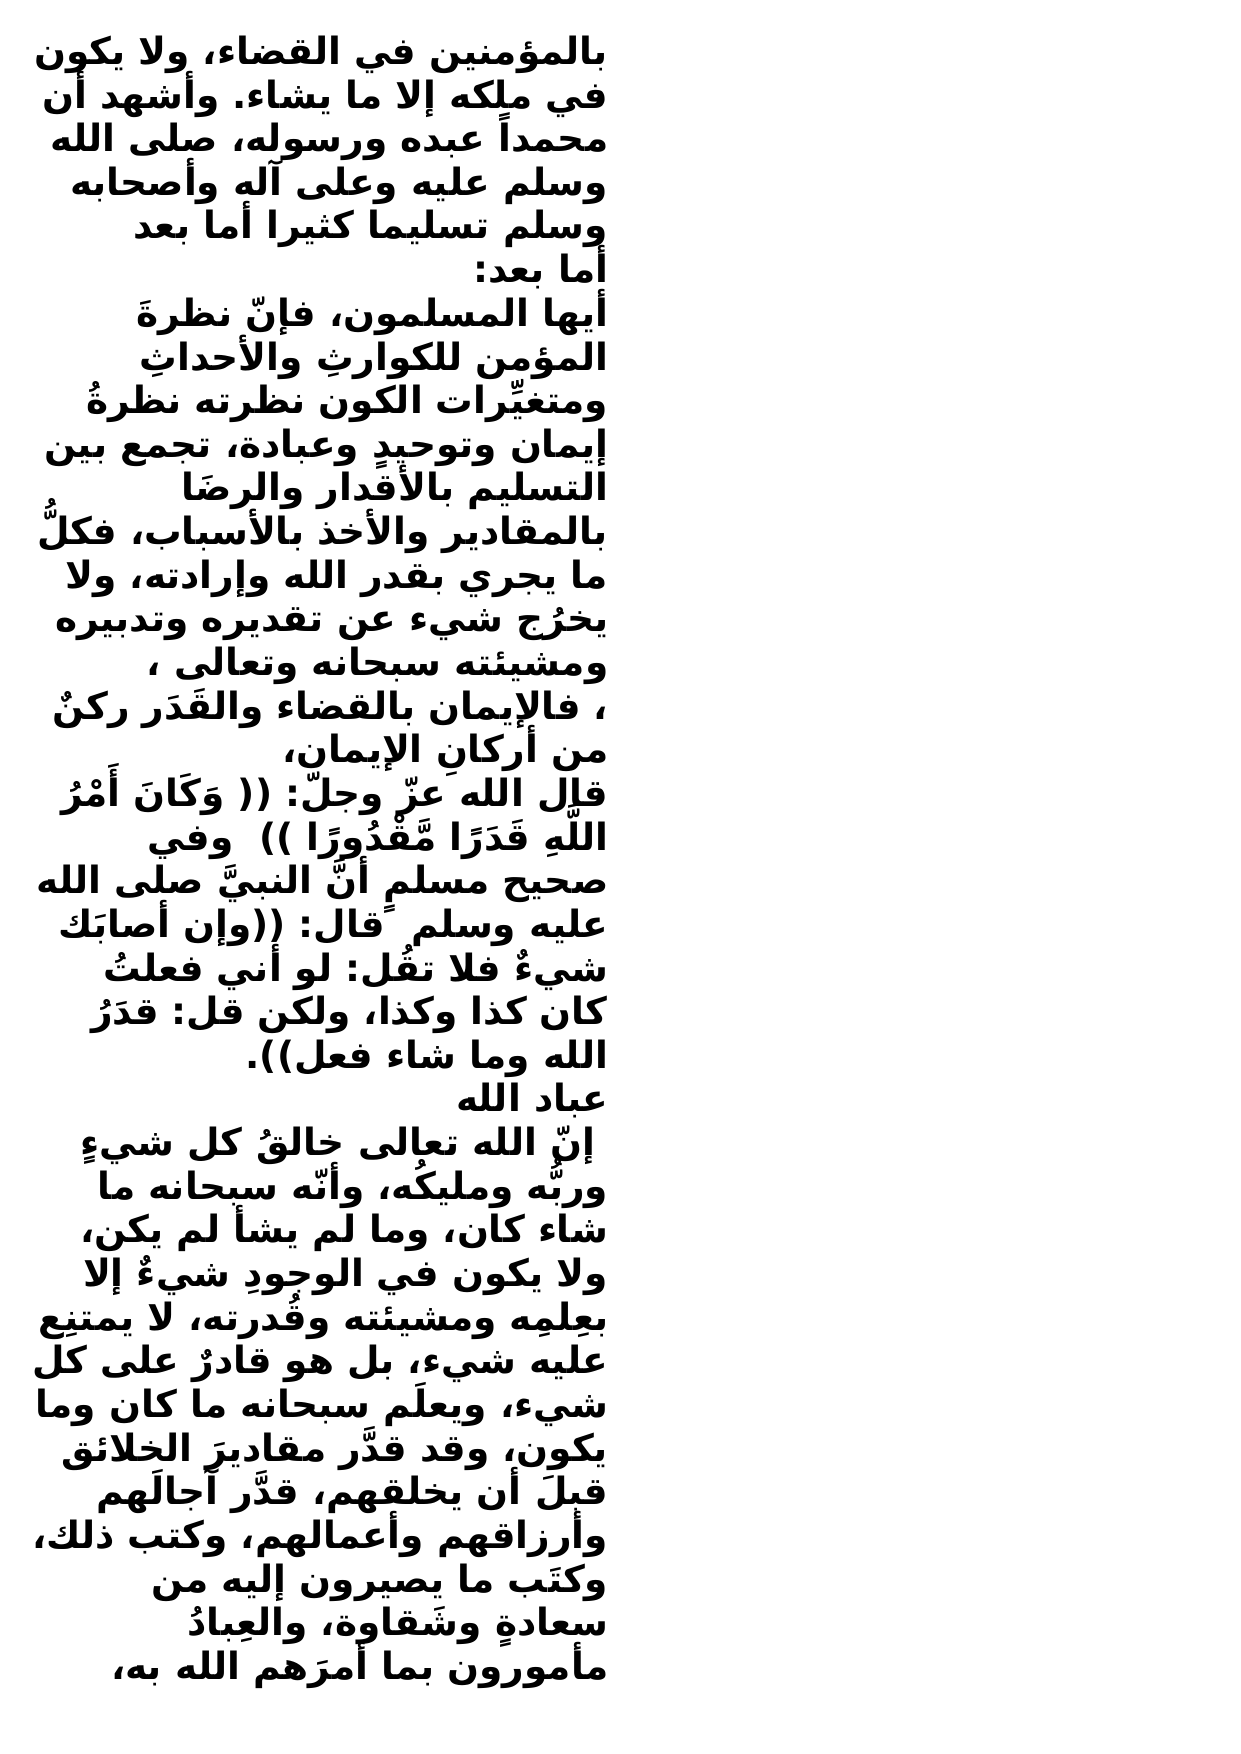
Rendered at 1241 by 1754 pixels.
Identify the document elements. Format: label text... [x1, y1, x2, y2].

text أما بعد: [29, 248, 608, 291]
text أيها المسلمون، فإنّ نظرةَ المؤمن للكوارثِ والأحداثِ ومتغيِّرات الكون نظرته نظرةُ إيمان وتوحيدٍ وعبادة، تجمع بين التسليم بالأقدار والرضَا بالمقادير والأخذ بالأسباب، فكلُّ ما يجري بقدر الله وإرادته، ولا يخرُج شيء عن تقديره وتدبيره ومشيئته سبحانه وتعالى ، [29, 291, 608, 684]
text عباد الله [29, 1077, 608, 1121]
text قال الله عزّ وجلّ: (( وَكَانَ أَمْرُ اللَّهِ قَدَرًا مَّقْدُورًا )) وفي صحيحِ مسلمٍ أنَّ النبيَّ صلى الله عليه وسلم قال: ((وإن أصابَك شيءٌ فلا تقُل: لو أني فعلتُ كان كذا وكذا، ولكن قل: قدَرُ الله وما شاء فعل)). [29, 772, 608, 1077]
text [29, 29, 608, 248]
text ، فالإيمان بالقضاء والقَدَر ركنٌ من أركانِ الإيمان، [29, 684, 608, 772]
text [29, 1121, 608, 1688]
